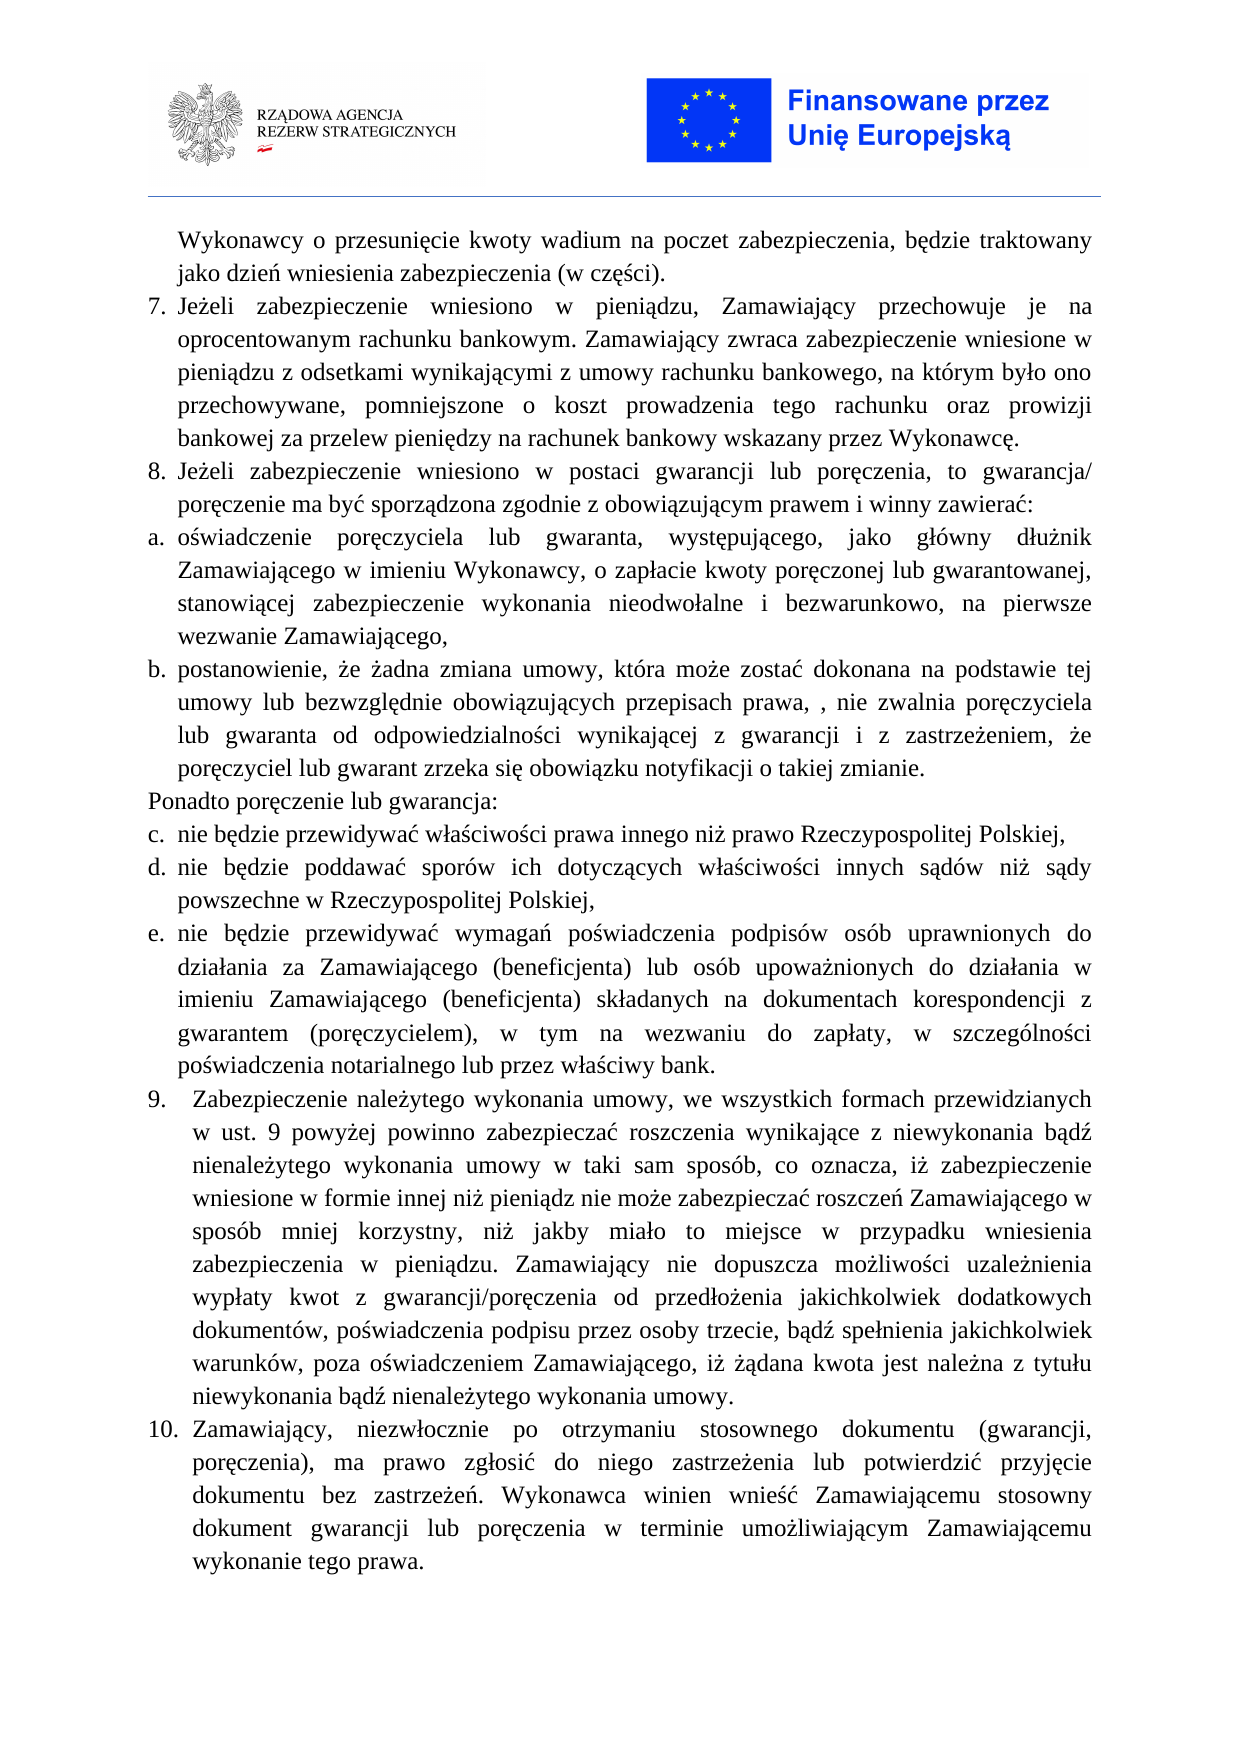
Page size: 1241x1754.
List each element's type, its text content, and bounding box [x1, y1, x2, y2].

text Ponadto poręczenie lub gwarancja: [148, 786, 1093, 815]
picture [641, 73, 1089, 168]
list Jeżeli zabezpieczenie wniesiono w postaci gwarancji lub poręczenia, to gwarancja/ poręczenie ma być sporządzona zgodnie z obowiązującym prawem i winny zawierać: [148, 456, 1093, 518]
list nie będzie przewidywać właściwości prawa innego niż prawo Rzeczypospolitej Polskiej, [148, 819, 1093, 848]
list Zamawiający, niezwłocznie po otrzymaniu stosownego dokumentu (gwarancji, poręczenia), ma prawo zgłosić do niego zastrzeżenia lub potwierdzić przyjęcie dokumentu bez zastrzeżeń. Wykonawca winien wnieść Zamawiającemu stosowny dokument gwarancji lub poręczenia w terminie umożliwiającym Zamawiającemu wykonanie tego prawa. [148, 1414, 1093, 1575]
list nie będzie poddawać sporów ich dotyczących właściwości innych sądów niż sądy powszechne w Rzeczypospolitej Polskiej, [148, 852, 1093, 914]
list nie będzie przewidywać wymagań poświadczenia podpisów osób uprawnionych do działania za Zamawiającego (beneficjenta) lub osób upoważnionych do działania w imieniu Zamawiającego (beneficjenta) składanych na dokumentach korespondencji z gwarantem (poręczycielem), w tym na wezwaniu do zapłaty, w szczególności poświadczenia notarialnego lub przez właściwy bank. [148, 918, 1093, 1079]
list Jeżeli zabezpieczenie wniesiono w pieniądzu, Zamawiający przechowuje je na oprocentowanym rachunku bankowym. Zamawiający zwraca zabezpieczenie wniesione w pieniądzu z odsetkami wynikającymi z umowy rachunku bankowego, na którym było ono przechowywane, pomniejszone o koszt prowadzenia tego rachunku oraz prowizji bankowej za przelew pieniędzy na rachunek bankowy wskazany przez Wykonawcę. [148, 291, 1093, 452]
picture [147, 62, 487, 187]
list postanowienie, że żadna zmiana umowy, która może zostać dokonana na podstawie tej umowy lub bezwzględnie obowiązujących przepisach prawa, , nie zwalnia poręczyciela lub gwaranta od odpowiedzialności wynikającej z gwarancji i z zastrzeżeniem, że poręczyciel lub gwarant zrzeka się obowiązku notyfikacji o takiej zmianie. [148, 654, 1093, 782]
list Zabezpieczenie należytego wykonania umowy, we wszystkich formach przewidzianych w ust. 9 powyżej powinno zabezpieczać roszczenia wynikające z niewykonania bądź nienależytego wykonania umowy w taki sam sposób, co oznacza, iż zabezpieczenie wniesione w formie innej niż pieniądz nie może zabezpieczać roszczeń Zamawiającego w sposób mniej korzystny, niż jakby miało to miejsce w przypadku wniesienia zabezpieczenia w pieniądzu. Zamawiający nie dopuszcza możliwości uzależnienia wypłaty kwot z gwarancji/poręczenia od przedłożenia jakichkolwiek dodatkowych dokumentów, poświadczenia podpisu przez osoby trzecie, bądź spełnienia jakichkolwiek warunków, poza oświadczeniem Zamawiającego, iż żądana kwota jest należna z tytułu niewykonania bądź nienależytego wykonania umowy. [148, 1084, 1093, 1409]
list oświadczenie poręczyciela lub gwaranta, występującego, jako główny dłużnik Zamawiającego w imieniu Wykonawcy, o zapłacie kwoty poręczonej lub gwarantowanej, stanowiącej zabezpieczenie wykonania nieodwołalne i bezwarunkowo, na pierwsze wezwanie Zamawiającego, [148, 522, 1093, 650]
